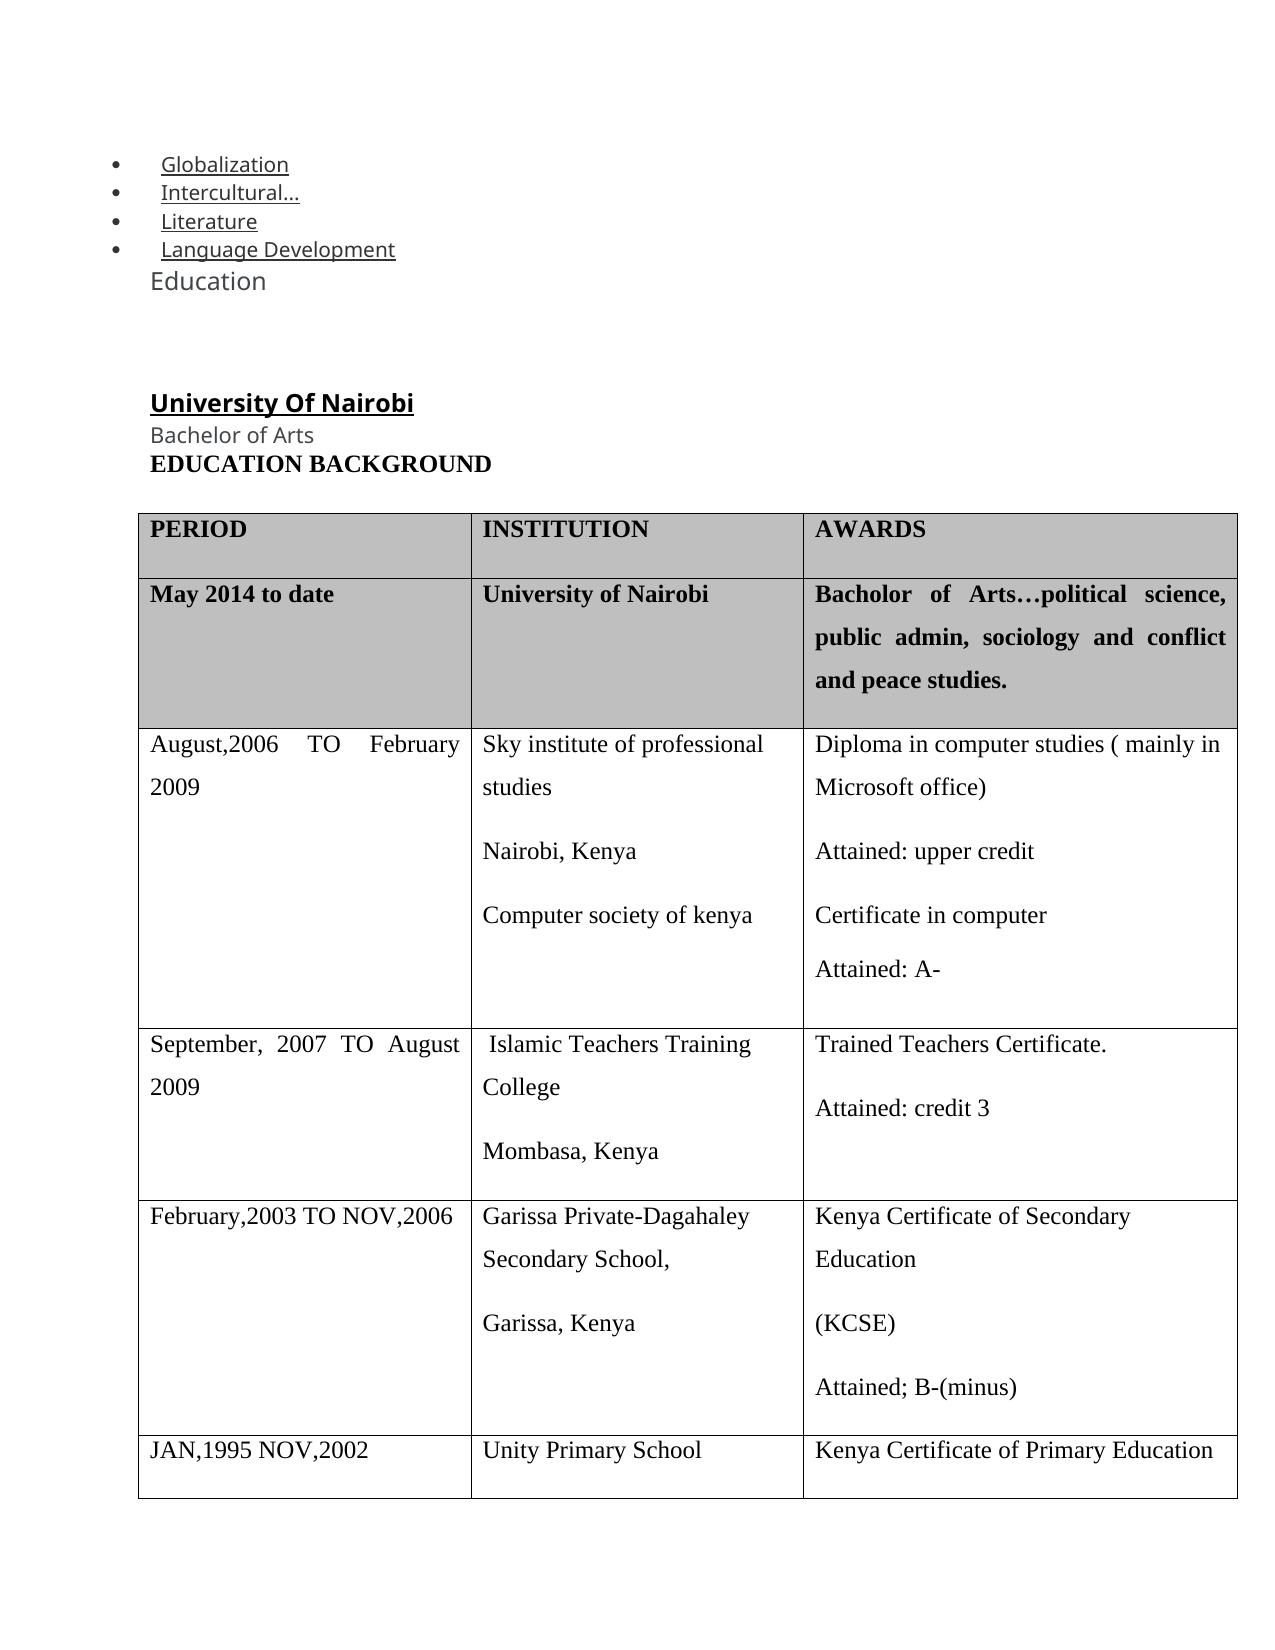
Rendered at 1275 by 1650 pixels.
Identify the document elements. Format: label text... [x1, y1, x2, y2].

table_cell [472, 1436, 803, 1498]
table_cell September, 2007 TO August 2009 [139, 1029, 471, 1200]
table_cell August,2006 TO February 2009 [139, 729, 471, 1028]
text Education [150, 264, 1125, 298]
table_cell , [472, 1201, 803, 1434]
table_cell Islamic [472, 1029, 803, 1200]
list 1Globalization [112, 150, 1117, 178]
table_cell Diploma in computer studies ( mainly in Microsoft office) Attained: upper credit Certificate in computer Attained: A- [804, 729, 1237, 1028]
table_cell May 2014 to date [139, 579, 471, 728]
list 1Literature [112, 207, 1117, 235]
table_cell University of Nairobi [472, 579, 803, 728]
table_cell Bacholor of Arts…political science, public admin, sociology and conflict and peace studies. [804, 579, 1237, 728]
table_cell February,2003 TO NOV,2006 [139, 1201, 471, 1434]
table_cell JAN,1995 NOV,2002 [139, 1436, 471, 1498]
text Bachelor of Arts [150, 419, 1125, 449]
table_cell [804, 1436, 1237, 1498]
list 1Language Development [112, 235, 1117, 264]
table_cell Certificate of Secondary Education (KCSE) Attained; B-(minus) [804, 1201, 1237, 1434]
table_cell Trained Teachers Certificate. Attained: credit 3 [804, 1029, 1237, 1200]
table_header PERIOD [139, 514, 471, 578]
text EDUCATION BACKGROUND [150, 449, 1125, 478]
list 1Intercultural... [112, 178, 1117, 207]
table_header INSTITUTION [472, 514, 803, 578]
table_header AWARDS [804, 514, 1237, 578]
text University Of Nairobi [150, 386, 1125, 419]
table_cell Sky institute of professional studies Computer society of [472, 729, 803, 1028]
